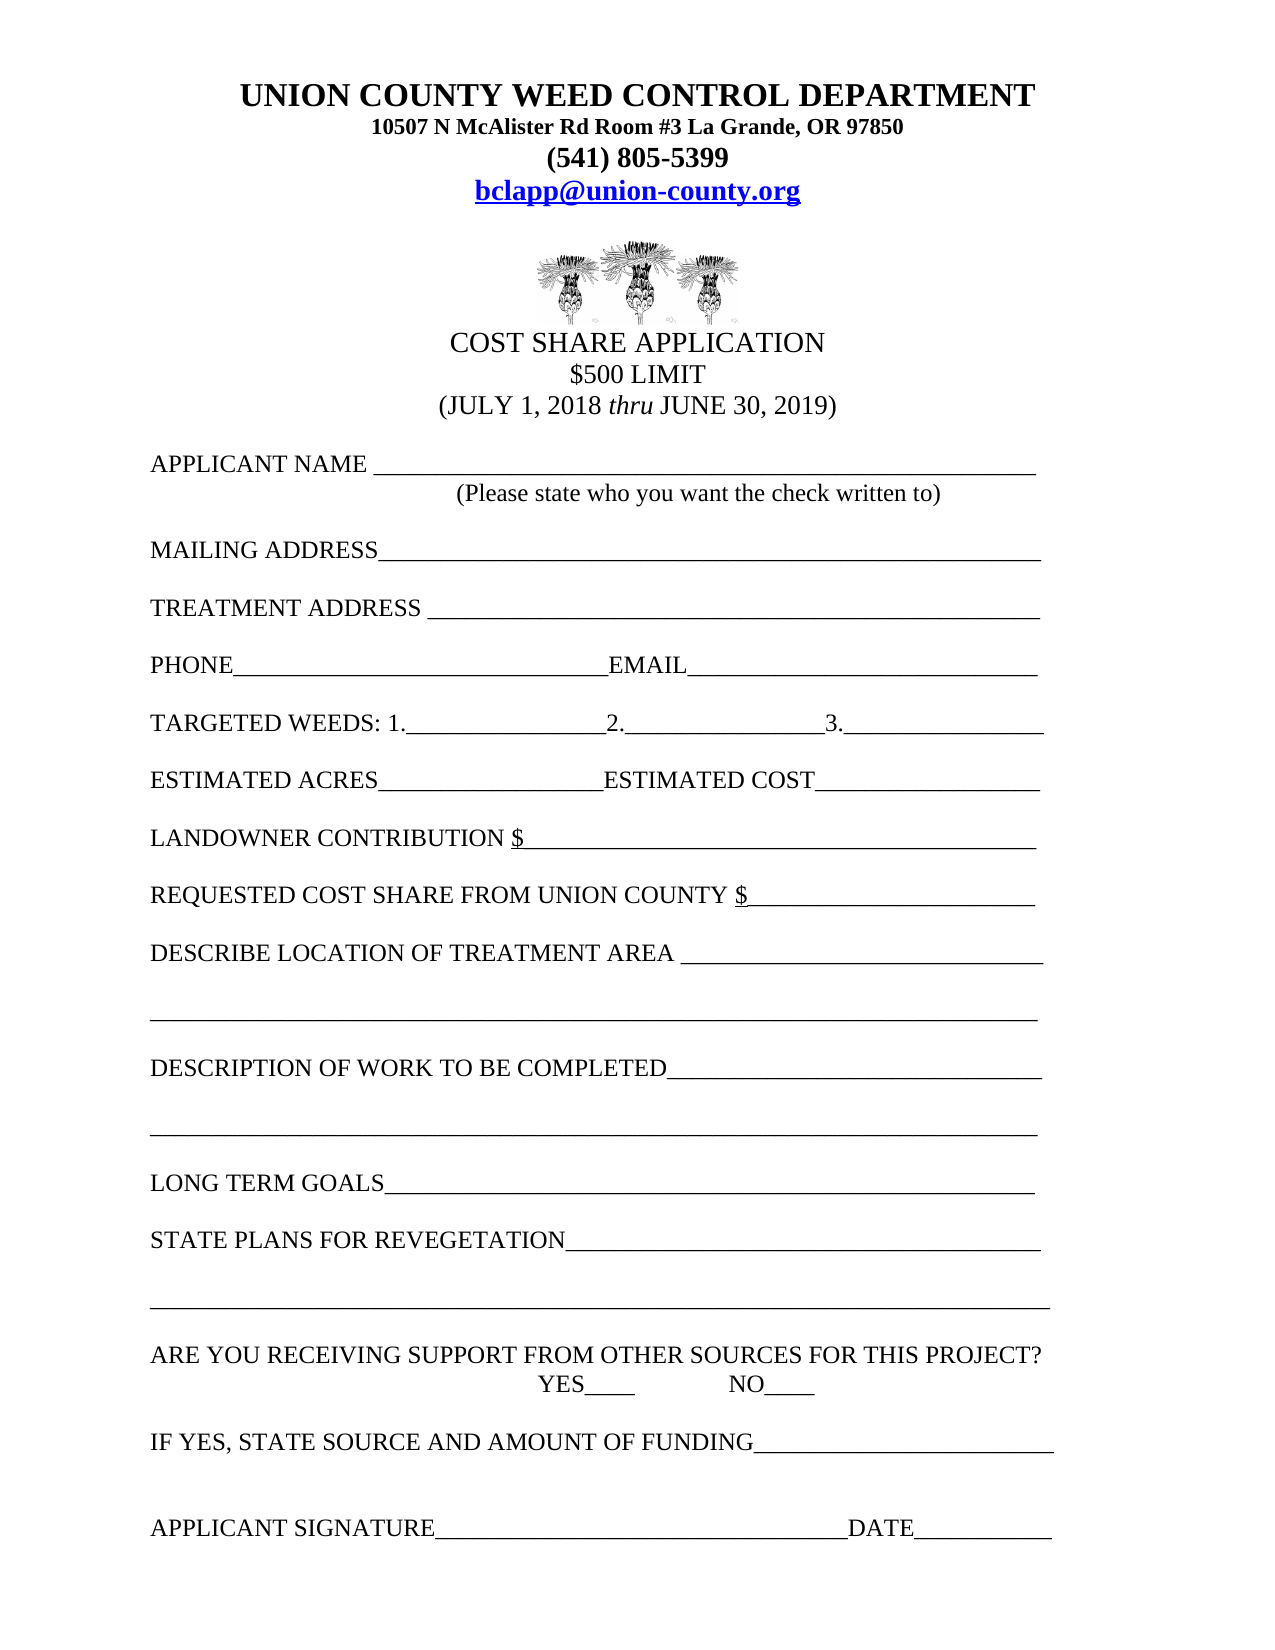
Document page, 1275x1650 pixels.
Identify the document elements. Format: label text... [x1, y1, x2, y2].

text ESTIMATED ACRES__________________ESTIMATED COST__________________ [150, 766, 1125, 794]
text _______________________________________________________________________ [150, 1111, 1125, 1139]
text $500 LIMIT [150, 358, 1125, 389]
text REQUESTED COST SHARE FROM UNION COUNTY $_______________________ [150, 881, 1125, 909]
text TARGETED WEEDS: 1.________________2.________________3.________________ [150, 708, 1125, 737]
picture [536, 240, 739, 325]
text (JULY 1, 2018 thru JUNE 30, 2019) [150, 389, 1125, 421]
text PHONE______________________________EMAIL____________________________ [150, 651, 1125, 679]
text COST SHARE APPLICATION [150, 325, 1125, 358]
text DESCRIBE LOCATION OF TREATMENT AREA _____________________________ [150, 938, 1125, 967]
text YES____ NO____ [150, 1369, 1125, 1398]
text 10507 N McAlister Rd Room #3 La Grande, OR 97850 [150, 113, 1125, 140]
text IF YES, STATE SOURCE AND AMOUNT OF FUNDING________________________ [150, 1427, 1125, 1456]
text (Please state who you want the check written to) [450, 478, 1125, 507]
text LANDOWNER CONTRIBUTION $_________________________________________ [150, 823, 1125, 852]
text UNION COUNTY WEED CONTROL DEPARTMENT [150, 75, 1125, 113]
text APPLICANT NAME _____________________________________________________ [150, 449, 1125, 478]
text ________________________________________________________________________ [150, 1283, 1125, 1312]
text TREATMENT ADDRESS _________________________________________________ [150, 593, 1125, 622]
text (541) 805-5399 [150, 140, 1125, 173]
text LONG TERM GOALS____________________________________________________ [150, 1168, 1125, 1197]
text ARE YOU RECEIVING SUPPORT FROM OTHER SOURCES FOR THIS PROJECT? [150, 1341, 1125, 1369]
text APPLICANT SIGNATURE_________________________________DATE___________ [150, 1513, 1125, 1542]
text STATE PLANS FOR REVEGETATION______________________________________ [150, 1226, 1125, 1254]
text MAILING ADDRESS_____________________________________________________ [150, 536, 1125, 564]
text _______________________________________________________________________ [150, 996, 1125, 1024]
text bclapp@union-county.org [150, 173, 1125, 207]
text DESCRIPTION OF WORK TO BE COMPLETED______________________________ [150, 1053, 1125, 1082]
